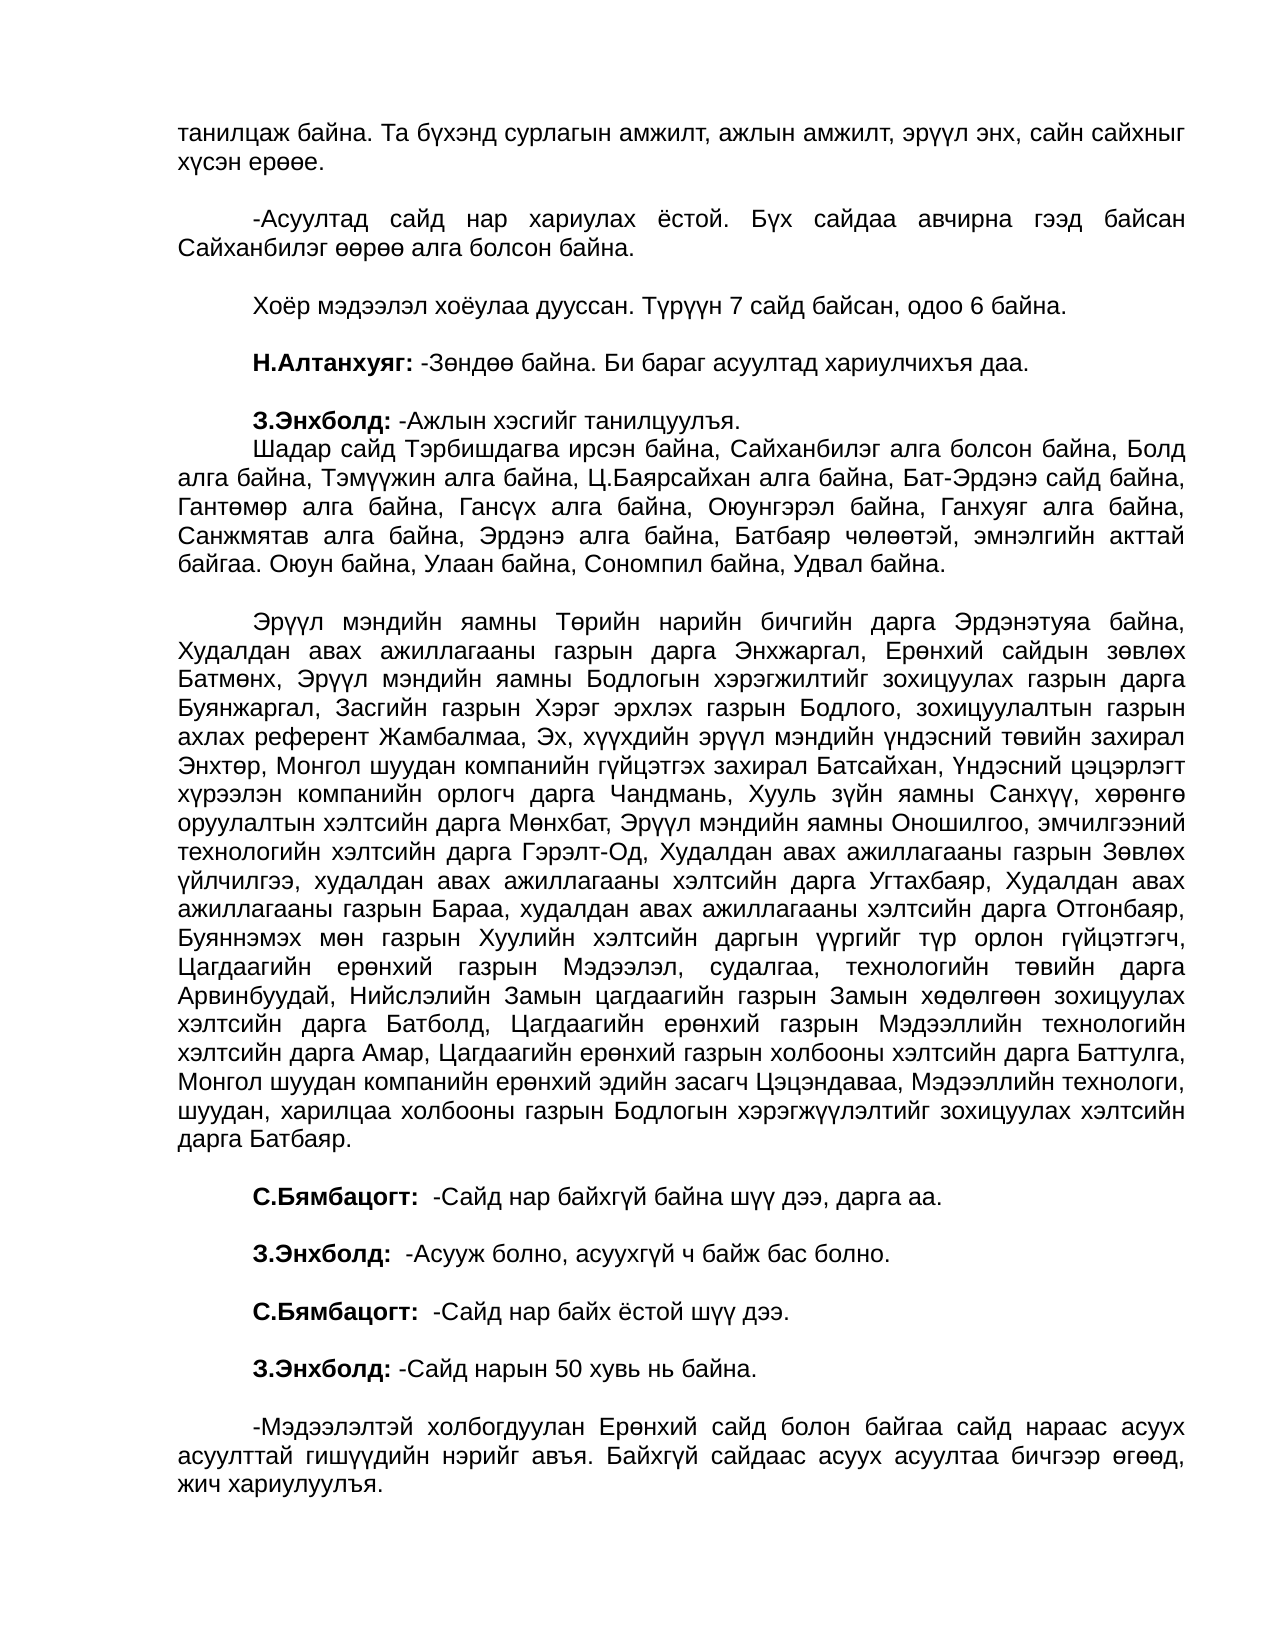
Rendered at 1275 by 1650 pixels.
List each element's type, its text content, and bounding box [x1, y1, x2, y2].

text З.Энхболд: -Асууж болно, асуухгүй ч байж бас болно. [177, 1239, 1186, 1268]
text З.Энхболд: -Ажлын хэсгийг танилцуулъя. [177, 406, 1186, 434]
text С.Бямбацогт: -Сайд нар байх ёстой шүү дээ. [177, 1297, 1186, 1326]
text -Мэдээлэлтэй холбогдуулан Ерөнхий сайд болон байгаа сайд нараас асуух асуулттай гишүүдийн нэрийг авъя. Байхгүй сайдаас асуух асуултаа бичгээр өгөөд, жич хариулуулъя. [177, 1412, 1186, 1498]
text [177, 118, 1186, 176]
text Н.Алтанхуяг: -Зөндөө байна. Би бараг асуултад хариулчихъя даа. [177, 348, 1186, 377]
text С.Бямбацогт: -Сайд нар байхгүй байна шүү дээ, дарга аа. [177, 1182, 1186, 1211]
text З.Энхболд: -Сайд нарын 50 хувь нь байна. [177, 1354, 1186, 1383]
text Эрүүл мэндийн яамны Төрийн нарийн бичгийн дарга Эрдэнэтуяа байна, Худалдан авах ажиллагааны газрын дарга Энхжаргал, Ерөнхий сайдын зөвлөх Батмөнх, Эрүүл мэндийн яамны Бодлогын хэрэгжилтийг зохицуулах газрын дарга Буянжаргал, Засгийн газрын Хэрэг эрхлэх газрын Бодлого, зохицуулалтын газрын ахлах референт Жамбалмаа, Эх, хүүхдийн эрүүл мэндийн үндэсний төвийн захирал Энхтөр, Монгол шуудан компанийн гүйцэтгэх захирал Батсайхан, Үндэсний цэцэрлэгт хүрээлэн компанийн орлогч дарга Чандмань, Хууль зүйн яамны Санхүү, хөрөнгө оруулалтын хэлтсийн дарга Мөнхбат, Эрүүл мэндийн яамны Оношилгоо, эмчилгээний технологийн хэлтсийн дарга Гэрэлт-Од, Худалдан авах ажиллагааны газрын Зөвлөх үйлчилгээ, худалдан авах ажиллагааны хэлтсийн дарга Угтахбаяр, Худалдан авах ажиллагааны газрын Бараа, худалдан авах ажиллагааны хэлтсийн дарга Отгонбаяр, Буяннэмэх мөн газрын Хуулийн хэлтсийн даргын үүргийг түр орлон гүйцэтгэгч, Цагдаагийн ерөнхий газрын Мэдээлэл, судалгаа, технологийн төвийн дарга Арвинбуудай, Нийслэлийн Замын цагдаагийн газрын Замын хөдөлгөөн зохицуулах хэлтсийн дарга Батболд, Цагдаагийн ерөнхий газрын Мэдээллийн технологийн хэлтсийн дарга Амар, Цагдаагийн ерөнхий газрын холбооны хэлтсийн дарга Баттулга, Монгол шуудан компанийн ерөнхий эдийн засагч Цэцэндаваа, Мэдээллийн технологи, шуудан, харилцаа холбооны газрын Бодлогын хэрэгжүүлэлтийг зохицуулах хэлтсийн дарга Батбаяр. [177, 607, 1186, 1153]
text Хоёр мэдээлэл хоёулаа дууссан. Түрүүн 7 сайд байсан, одоо 6 байна. [177, 291, 1186, 319]
text Шадар сайд Тэрбишдагва ирсэн байна, Сайханбилэг алга болсон байна, Болд алга байна, Тэмүүжин алга байна, Ц.Баярсайхан алга байна, Бат-Эрдэнэ сайд байна, Гантөмөр алга байна, Гансүх алга байна, Оюунгэрэл байна, Ганхуяг алга байна, Санжмятав алга байна, Эрдэнэ алга байна, Батбаяр чөлөөтэй, эмнэлгийн акттай байгаа. Оюун байна, Улаан байна, Сономпил байна, Удвал байна. [177, 434, 1186, 578]
text -Асуултад сайд нар хариулах ёстой. Бүх сайдаа авчирна гээд байсан Сайханбилэг өөрөө алга болсон байна. [177, 204, 1186, 262]
